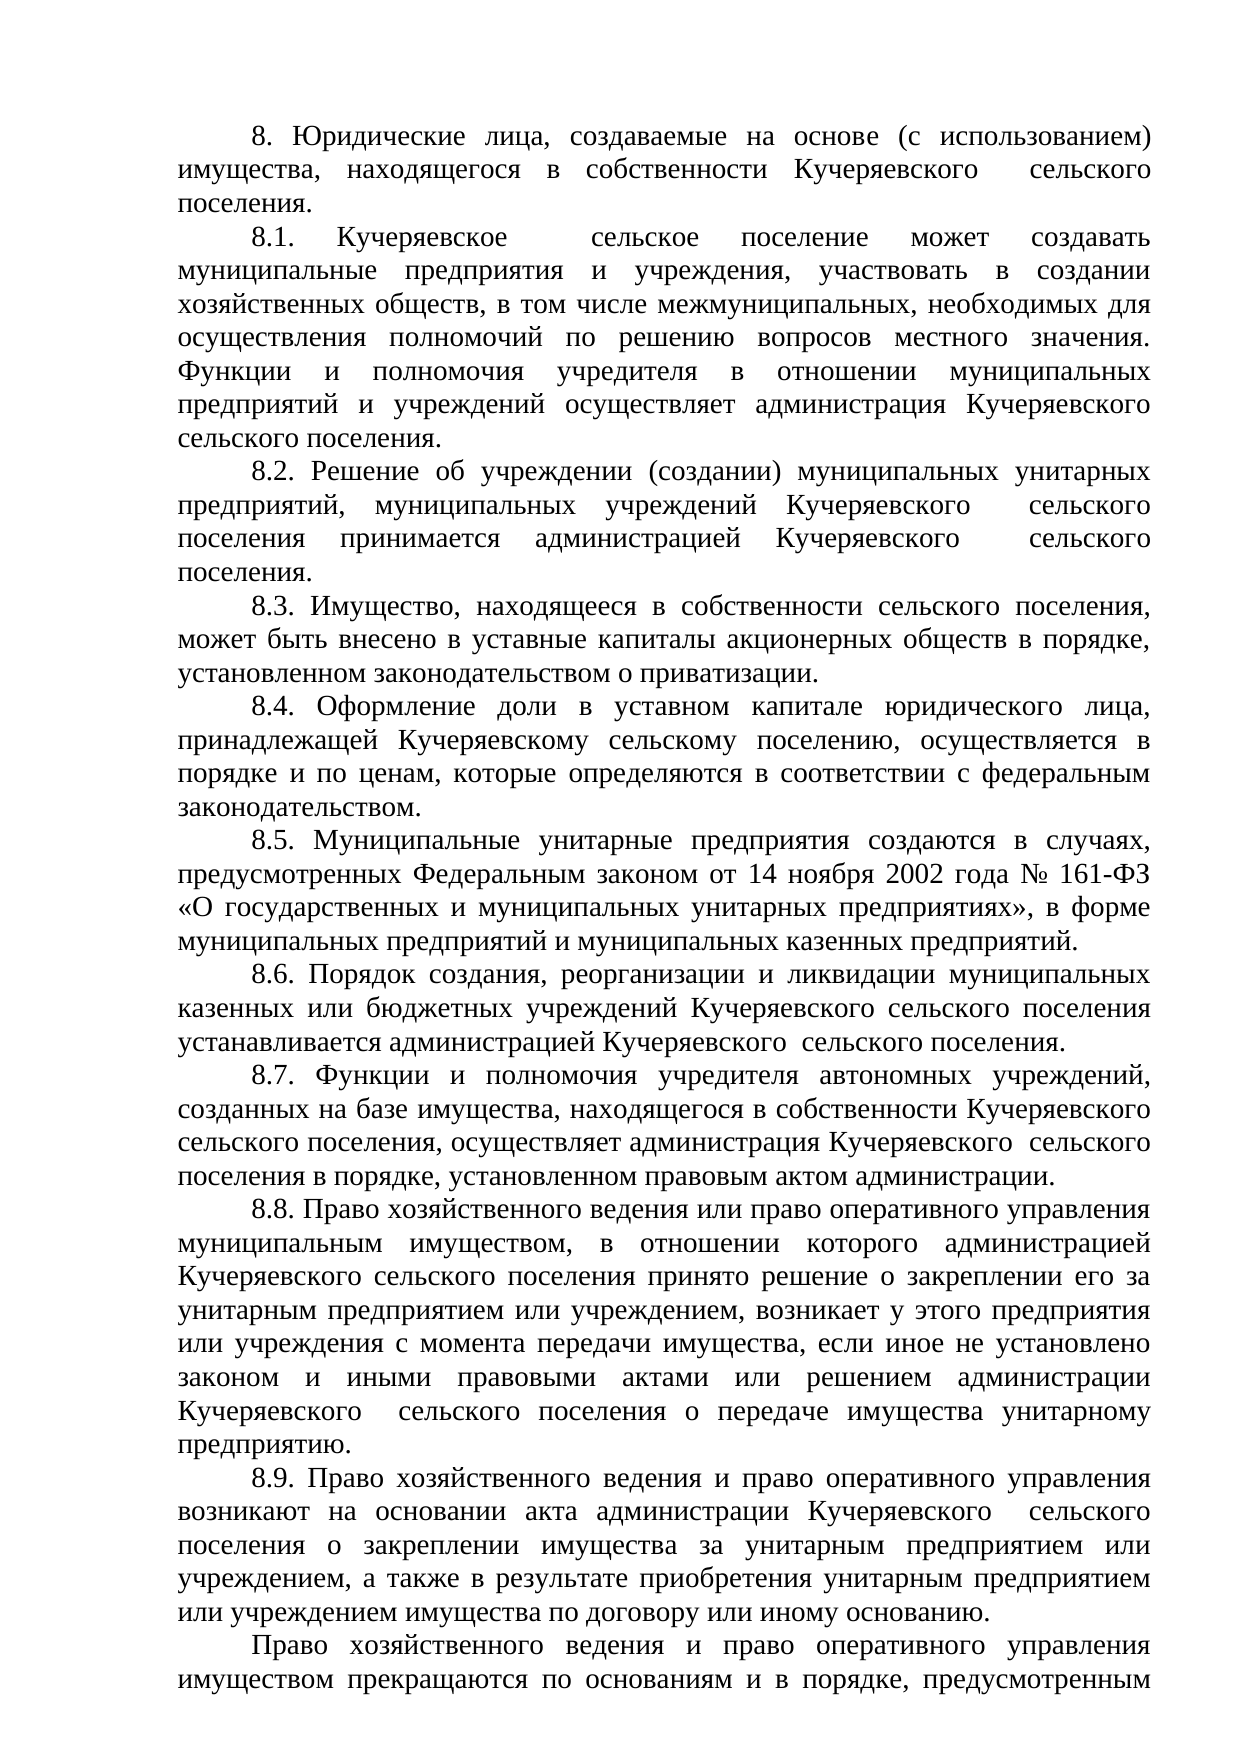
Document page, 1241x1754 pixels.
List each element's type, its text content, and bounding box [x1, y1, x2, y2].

text 8. Юридические лица, создаваемые на основе (с использованием) имущества, находящегося в собственности Кучеряевского сельского поселения. [177, 118, 1152, 219]
text 8.8. Право хозяйственного ведения или право оперативного управления муниципальным имуществом, в отношении которого администрацией Кучеряевского сельского поселения принято решение о закреплении его за унитарным предприятием или учреждением, возникает у этого предприятия или учреждения с момента передачи имущества, если иное не установлено законом и иными правовыми актами или решением администрации Кучеряевского сельского поселения о передаче имущества унитарному предприятию. [177, 1191, 1152, 1460]
text 8.5. Муниципальные унитарные предприятия создаются в случаях, предусмотренных Федеральным законом от 14 ноября 2002 года № 161-ФЗ «О государственных и муниципальных унитарных предприятиях», в форме муниципальных предприятий и муниципальных казенных предприятий. [177, 822, 1152, 957]
text 8.2. Решение об учреждении (создании) муниципальных унитарных предприятий, муниципальных учреждений Кучеряевского сельского поселения принимается администрацией Кучеряевского сельского поселения. [177, 453, 1152, 588]
text 8.1. Кучеряевское сельское поселение может создавать муниципальные предприятия и учреждения, участвовать в создании хозяйственных обществ, в том числе межмуниципальных, необходимых для осуществления полномочий по решению вопросов местного значения. Функции и полномочия учредителя в отношении муниципальных предприятий и учреждений осуществляет администрация Кучеряевского сельского поселения. [177, 219, 1152, 453]
text 8.7. Функции и полномочия учредителя автономных учреждений, созданных на базе имущества, находящегося в собственности Кучеряевского сельского поселения, осуществляет администрация Кучеряевского сельского поселения в порядке, установленном правовым актом администрации. [177, 1057, 1152, 1191]
text 8.3. Имущество, находящееся в собственности сельского поселения, может быть внесено в уставные капиталы акционерных обществ в порядке, установленном законодательством о приватизации. [177, 588, 1152, 688]
text 8.6. Порядок создания, реорганизации и ликвидации муниципальных казенных или бюджетных учреждений Кучеряевского сельского поселения устанавливается администрацией Кучеряевского сельского поселения. [177, 957, 1152, 1057]
text 8.9. Право хозяйственного ведения и право оперативного управления возникают на основании акта администрации Кучеряевского сельского поселения о закреплении имущества за унитарным предприятием или учреждением, а также в результате приобретения унитарным предприятием или учреждением имущества по договору или иному основанию. [177, 1460, 1152, 1627]
text 8.4. Оформление доли в уставном капитале юридического лица, принадлежащей Кучеряевскому сельскому поселению, осуществляется в порядке и по ценам, которые определяются в соответствии с федеральным законодательством. [177, 688, 1152, 822]
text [177, 1627, 1152, 1694]
